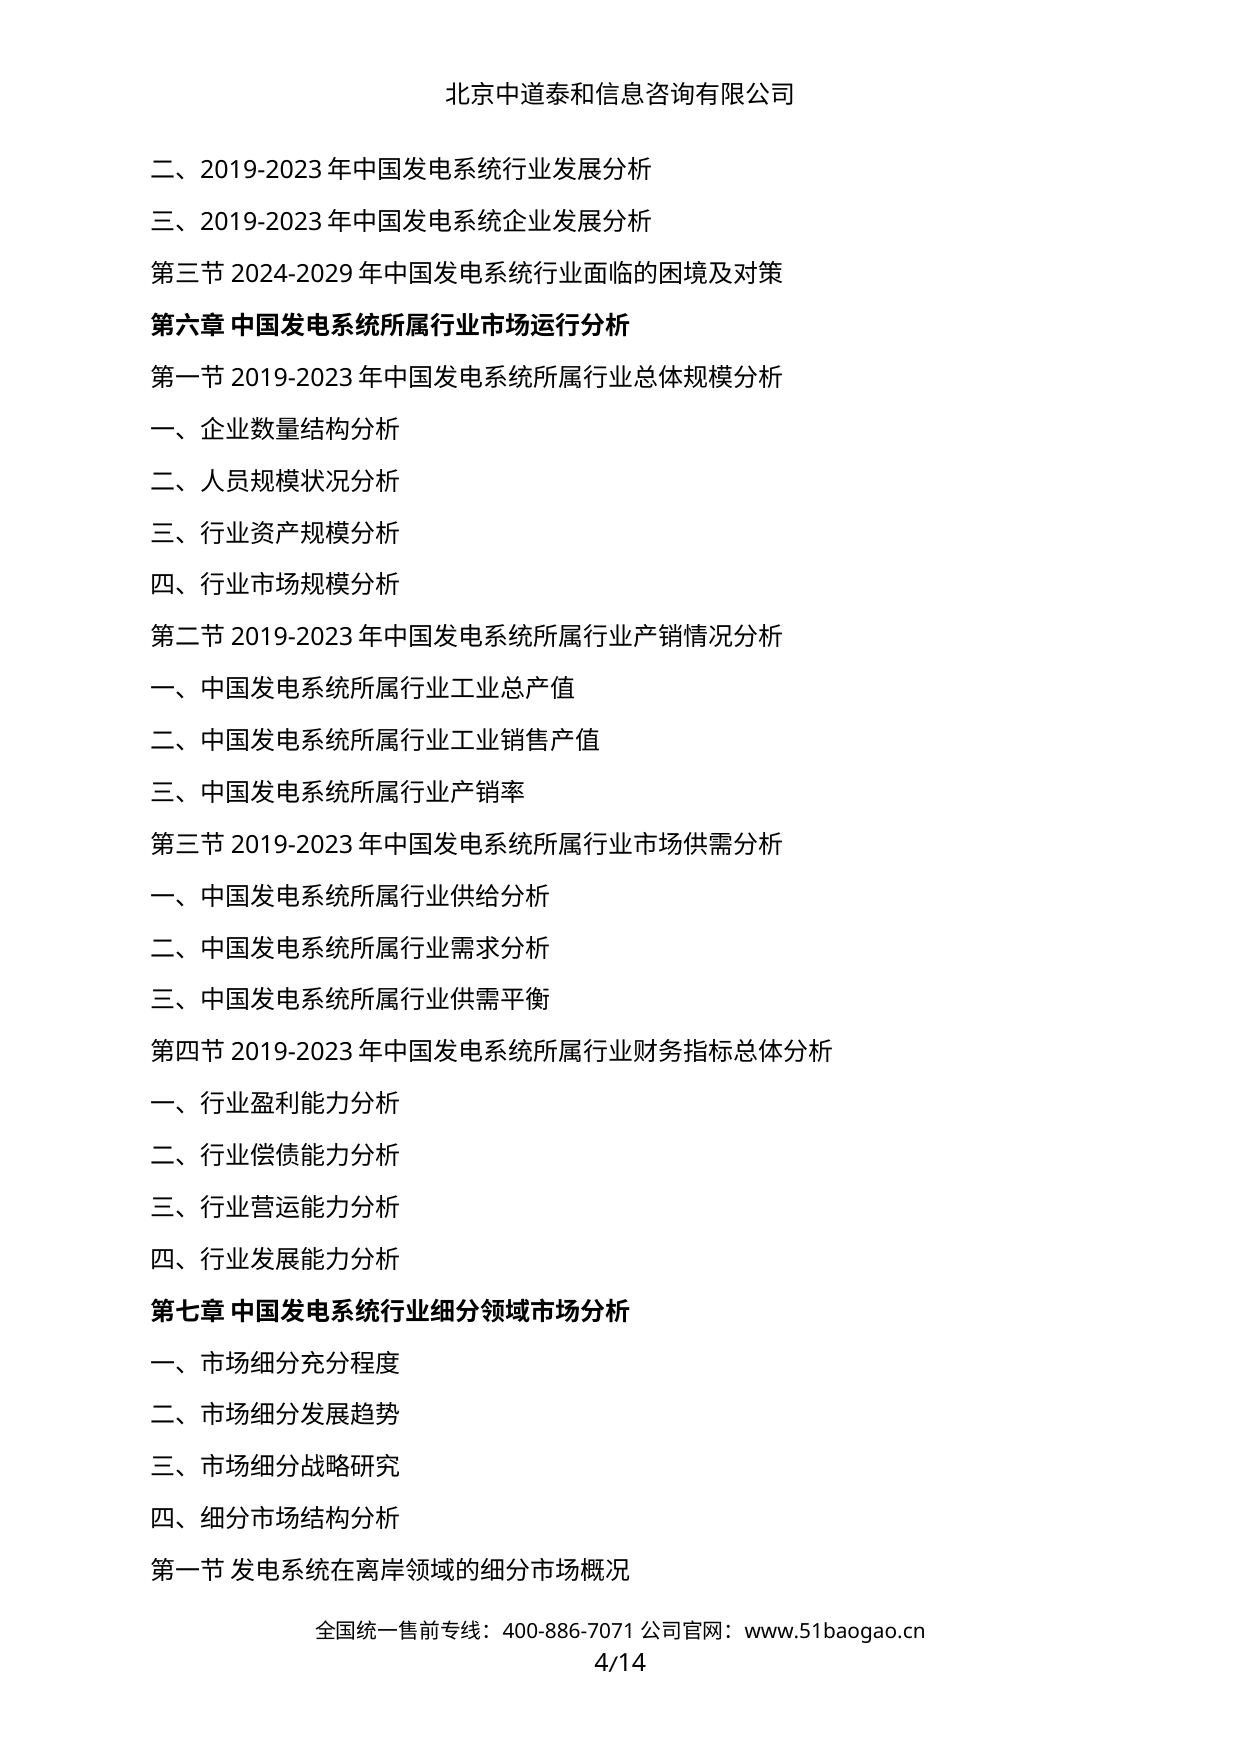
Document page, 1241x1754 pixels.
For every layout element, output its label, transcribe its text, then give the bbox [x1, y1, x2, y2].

text 一、中国发电系统所属行业供给分析 [150, 876, 1090, 912]
text 第七章 中国发电系统行业细分领域市场分析 [150, 1291, 1090, 1327]
text 第四节 2019-2023年中国发电系统所属行业财务指标总体分析 [150, 1032, 1090, 1068]
text 一、中国发电系统所属行业工业总产值 [150, 669, 1090, 705]
text 四、行业市场规模分析 [150, 565, 1090, 601]
text 四、细分市场结构分析 [150, 1499, 1090, 1535]
text 四、行业发展能力分析 [150, 1239, 1090, 1276]
text 第三节 2019-2023年中国发电系统所属行业市场供需分析 [150, 824, 1090, 861]
text 二、2019-2023年中国发电系统行业发展分析 [150, 150, 1090, 186]
text 二、市场细分发展趋势 [150, 1395, 1090, 1431]
text 三、2019-2023年中国发电系统企业发展分析 [150, 202, 1090, 238]
text 一、市场细分充分程度 [150, 1343, 1090, 1379]
text 二、行业偿债能力分析 [150, 1136, 1090, 1172]
text 一、企业数量结构分析 [150, 409, 1090, 446]
text 三、中国发电系统所属行业产销率 [150, 772, 1090, 809]
text 第三节 2024-2029年中国发电系统行业面临的困境及对策 [150, 254, 1090, 290]
text 第二节 2019-2023年中国发电系统所属行业产销情况分析 [150, 617, 1090, 653]
text 二、中国发电系统所属行业工业销售产值 [150, 721, 1090, 757]
text 二、人员规模状况分析 [150, 461, 1090, 497]
text 第六章 中国发电系统所属行业市场运行分析 [150, 306, 1090, 342]
text 三、中国发电系统所属行业供需平衡 [150, 980, 1090, 1016]
text 一、行业盈利能力分析 [150, 1084, 1090, 1120]
text 第一节 2019-2023年中国发电系统所属行业总体规模分析 [150, 357, 1090, 394]
text 第一节 发电系统在离岸领域的细分市场概况 [150, 1551, 1090, 1587]
text 三、行业营运能力分析 [150, 1187, 1090, 1224]
text 三、市场细分战略研究 [150, 1447, 1090, 1483]
text 三、行业资产规模分析 [150, 513, 1090, 549]
text 二、中国发电系统所属行业需求分析 [150, 928, 1090, 964]
